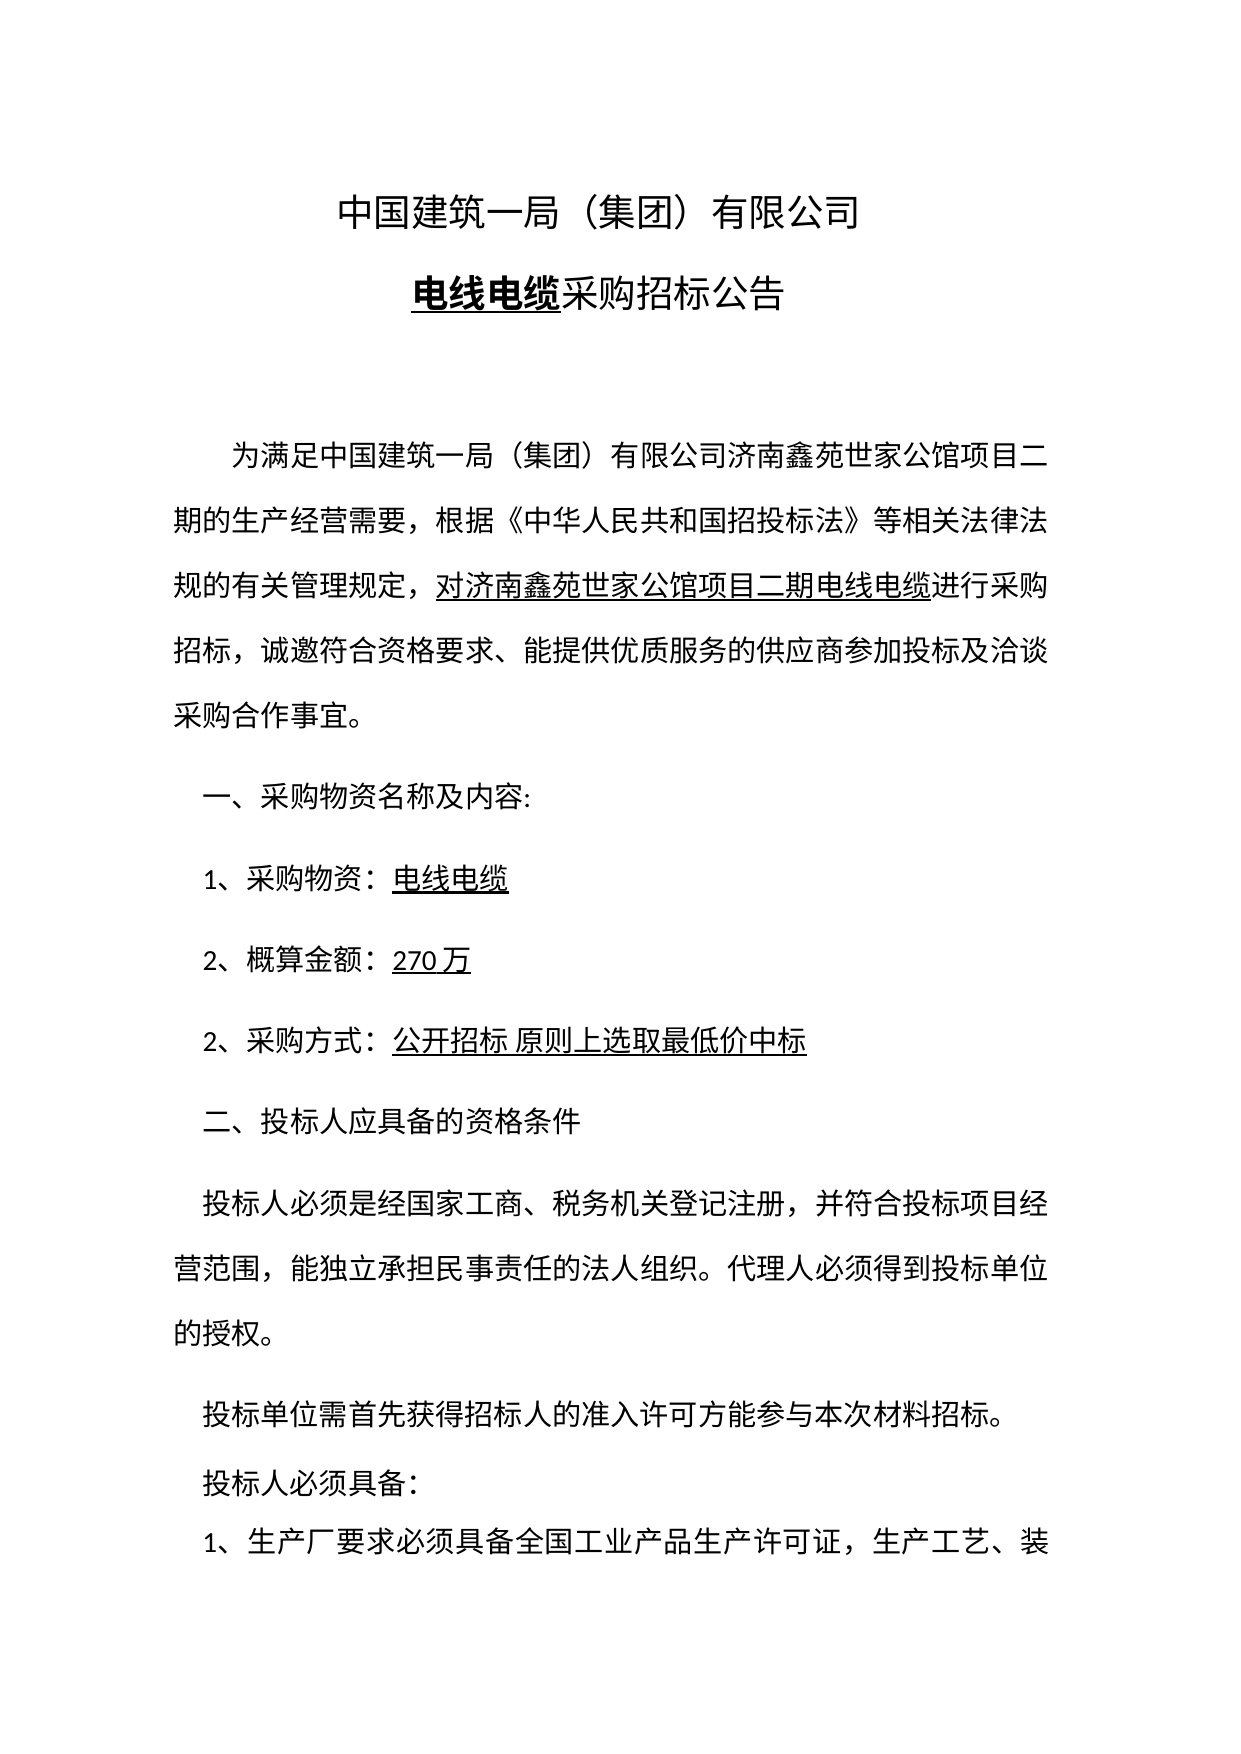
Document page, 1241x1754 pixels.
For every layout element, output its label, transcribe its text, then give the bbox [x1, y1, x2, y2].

text 二、投标人应具备的资格条件 [173, 1088, 1053, 1153]
text 2、概算金额：270万 [173, 925, 1053, 990]
text 电线电缆采购招标公告 [144, 259, 1053, 324]
text 投标人必须具备： [144, 1461, 1053, 1503]
text 投标人必须是经国家工商、税务机关登记注册，并符合投标项目经营范围，能独立承担民事责任的法人组织。代理人必须得到投标单位的授权。 [173, 1169, 1053, 1364]
text 1、采购物资：电线电缆 [173, 844, 1053, 909]
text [144, 1519, 1053, 1561]
text 一、采购物资名称及内容: [173, 763, 1053, 828]
text 投标单位需首先获得招标人的准入许可方能参与本次材料招标。 [144, 1380, 1053, 1445]
text 2、采购方式：公开招标 原则上选取最低价中标 [173, 1006, 1053, 1071]
text 为满足中国建筑一局（集团）有限公司济南鑫苑世家公馆项目二期的生产经营需要，根据《中华人民共和国招投标法》等相关法律法规的有关管理规定，对济南鑫苑世家公馆项目二期电线电缆进行采购招标，诚邀符合资格要求、能提供优质服务的供应商参加投标及洽谈采购合作事宜。 [173, 421, 1053, 746]
text 中国建筑一局（集团）有限公司 [144, 178, 1053, 243]
